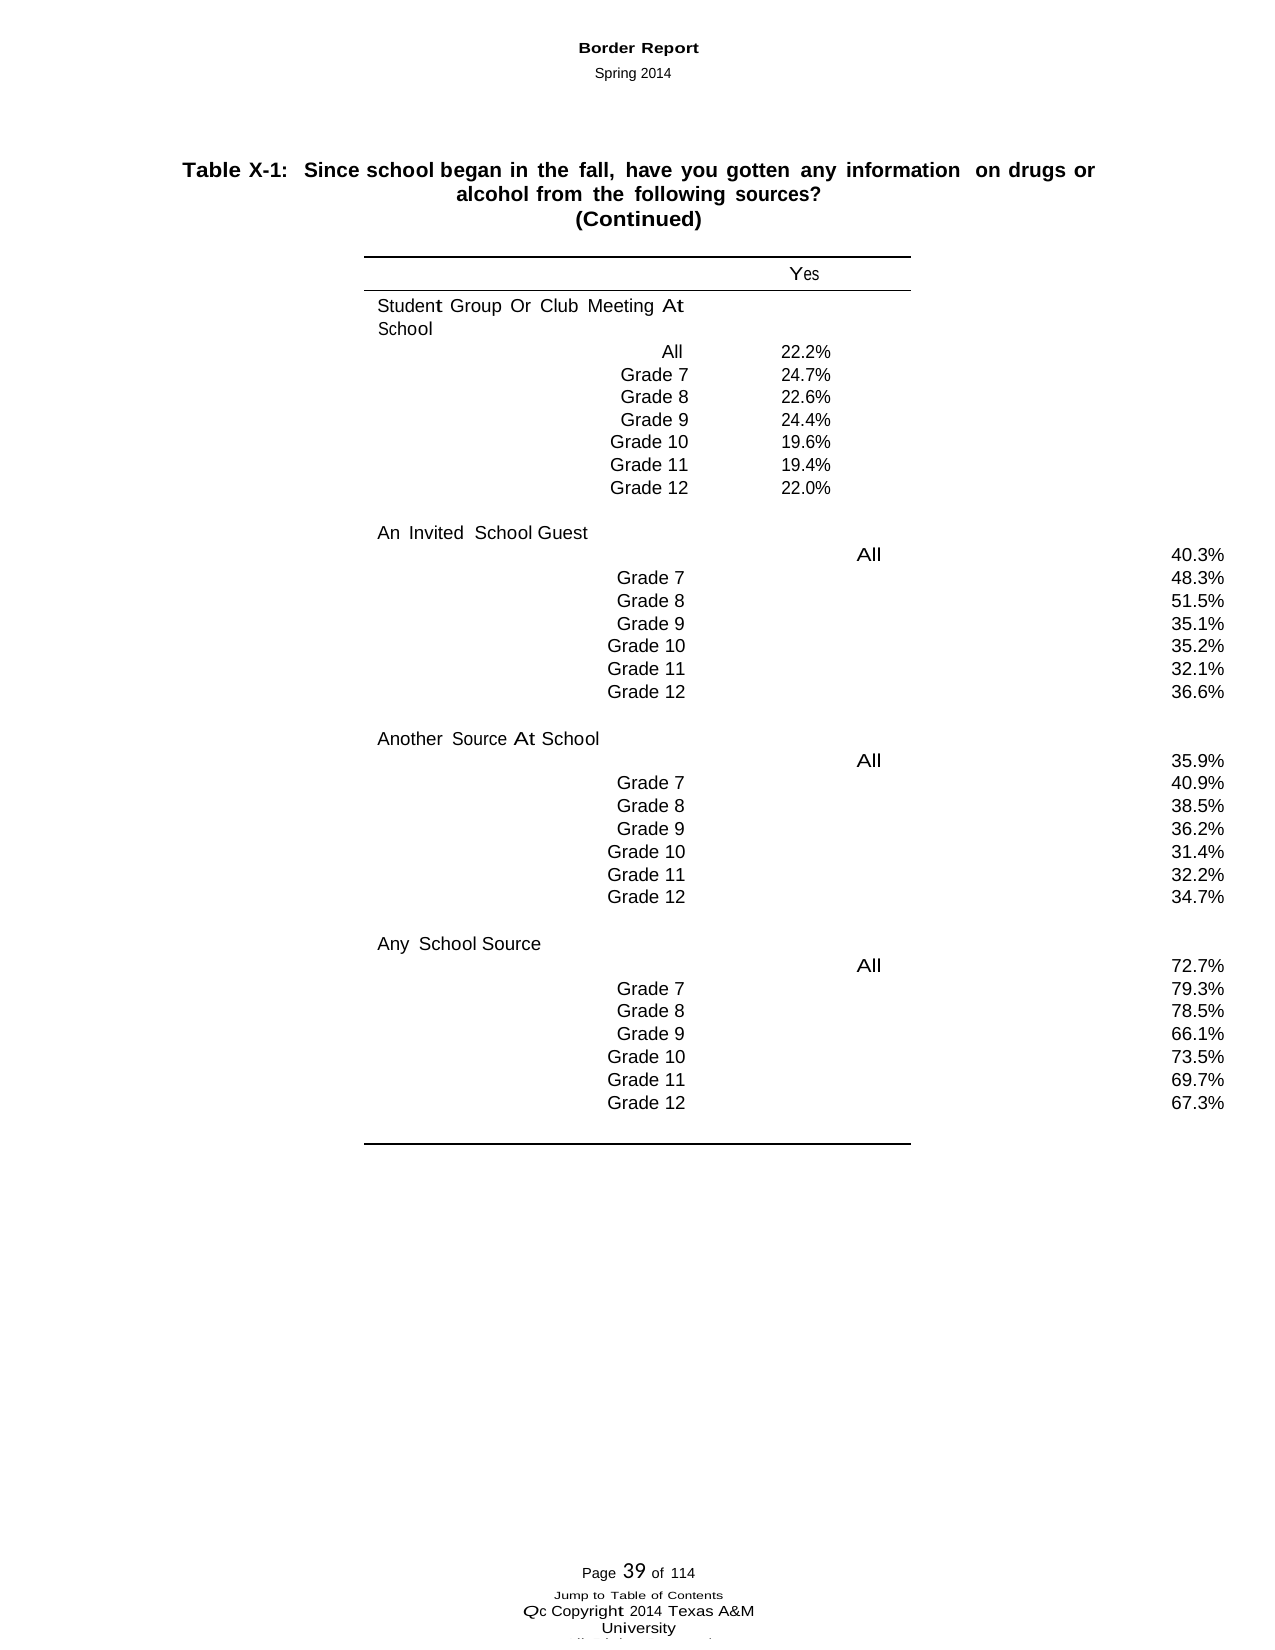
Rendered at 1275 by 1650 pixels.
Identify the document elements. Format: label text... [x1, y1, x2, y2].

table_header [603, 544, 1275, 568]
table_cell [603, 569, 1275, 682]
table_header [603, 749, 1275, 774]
text Yes [789, 262, 1106, 284]
text An Invited School Guest [377, 522, 1106, 543]
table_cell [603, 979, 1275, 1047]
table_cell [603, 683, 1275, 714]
text School [373, 318, 437, 340]
text All 22.2% Grade 7 24.7% Grade 8 22.6% Grade 9 24.4% Grade 10 19.6% Grade 11 19.4% Grade 12 22.0% [604, 341, 831, 498]
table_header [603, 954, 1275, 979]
text Table X-1: Since school began in the fall, have you gotten any information on drugs or alcohol from the following sources? [181, 157, 1096, 206]
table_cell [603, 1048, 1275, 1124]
text Any School Source [377, 933, 1106, 954]
text (Continued) [571, 207, 706, 231]
text Another Source At School [377, 727, 1106, 749]
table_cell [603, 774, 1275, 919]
text Student Group Or Club Meeting At [377, 295, 691, 317]
